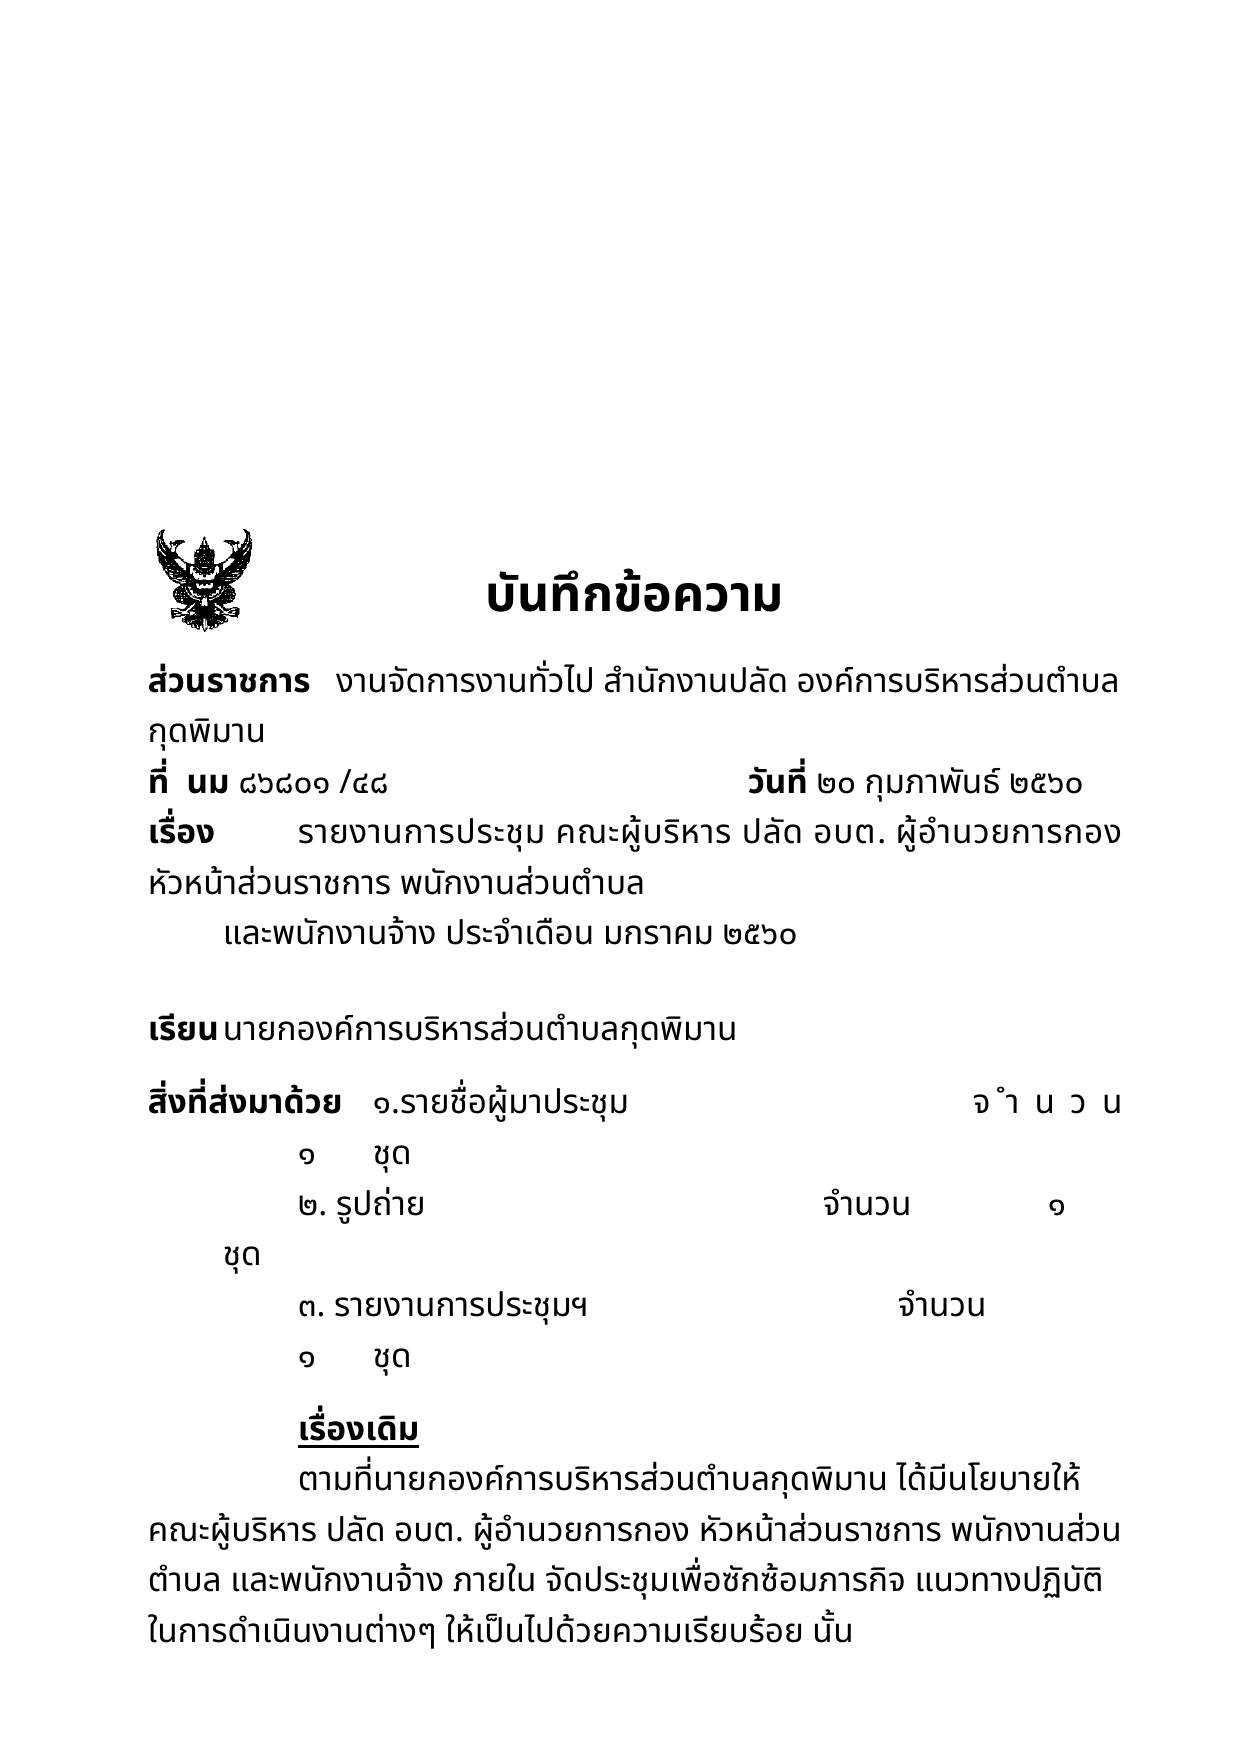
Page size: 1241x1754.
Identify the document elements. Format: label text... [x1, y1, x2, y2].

text ตามที่นายกองค์การบริหารส่วนตำบลกุดพิมาน ได้มีนโยบายให้ คณะผู้บริหาร ปลัด อบต. ผู้อำนวยการกอง หัวหน้าส่วนราชการ พนักงานส่วนตำบล และพนักงานจ้าง ภายใน จัดประชุมเพื่อซักซ้อมภารกิจ แนวทางปฏิบัติในการดำเนินงานต่างๆ ให้เป็นไปด้วยความเรียบร้อย นั้น [148, 1455, 1122, 1657]
text และพนักงานจ้าง ประจำเดือน มกราคม ๒๕๖๐ [154, 909, 1116, 960]
text ส่วนราชการ งานจัดการงานทั่วไป สำนักงานปลัด องค์การบริหารส่วนตำบลกุดพิมาน [148, 657, 1122, 758]
text ๓. รายงานการประชุมฯ จำนวน ๑ ชุด [223, 1281, 1122, 1382]
text ที่ นม ๘๖๘๐๑ /๔๘ วันที่ ๒๐ กุมภาพันธ์ ๒๕๖๐ [148, 758, 1122, 808]
text เรื่องเดิม [148, 1405, 1122, 1455]
text เรียน นายกองค์การบริหารส่วนตำบลกุดพิมาน [148, 1005, 1122, 1056]
text เรื่อง รายงานการประชุม คณะผู้บริหาร ปลัด อบต. ผู้อำนวยการกอง หัวหน้าส่วนราชการ พนักงานส่วนตำบล [148, 808, 1122, 909]
picture [154, 527, 253, 634]
text สิ่งที่ส่งมาด้วย ๑.รายชื่อผู้มาประชุม จำนวน ๑ ชุด [148, 1078, 1122, 1179]
text ๒. รูปถ่าย จำนวน ๑ ชุด [148, 1179, 1122, 1281]
text บันทึกข้อความ [253, 559, 1122, 634]
